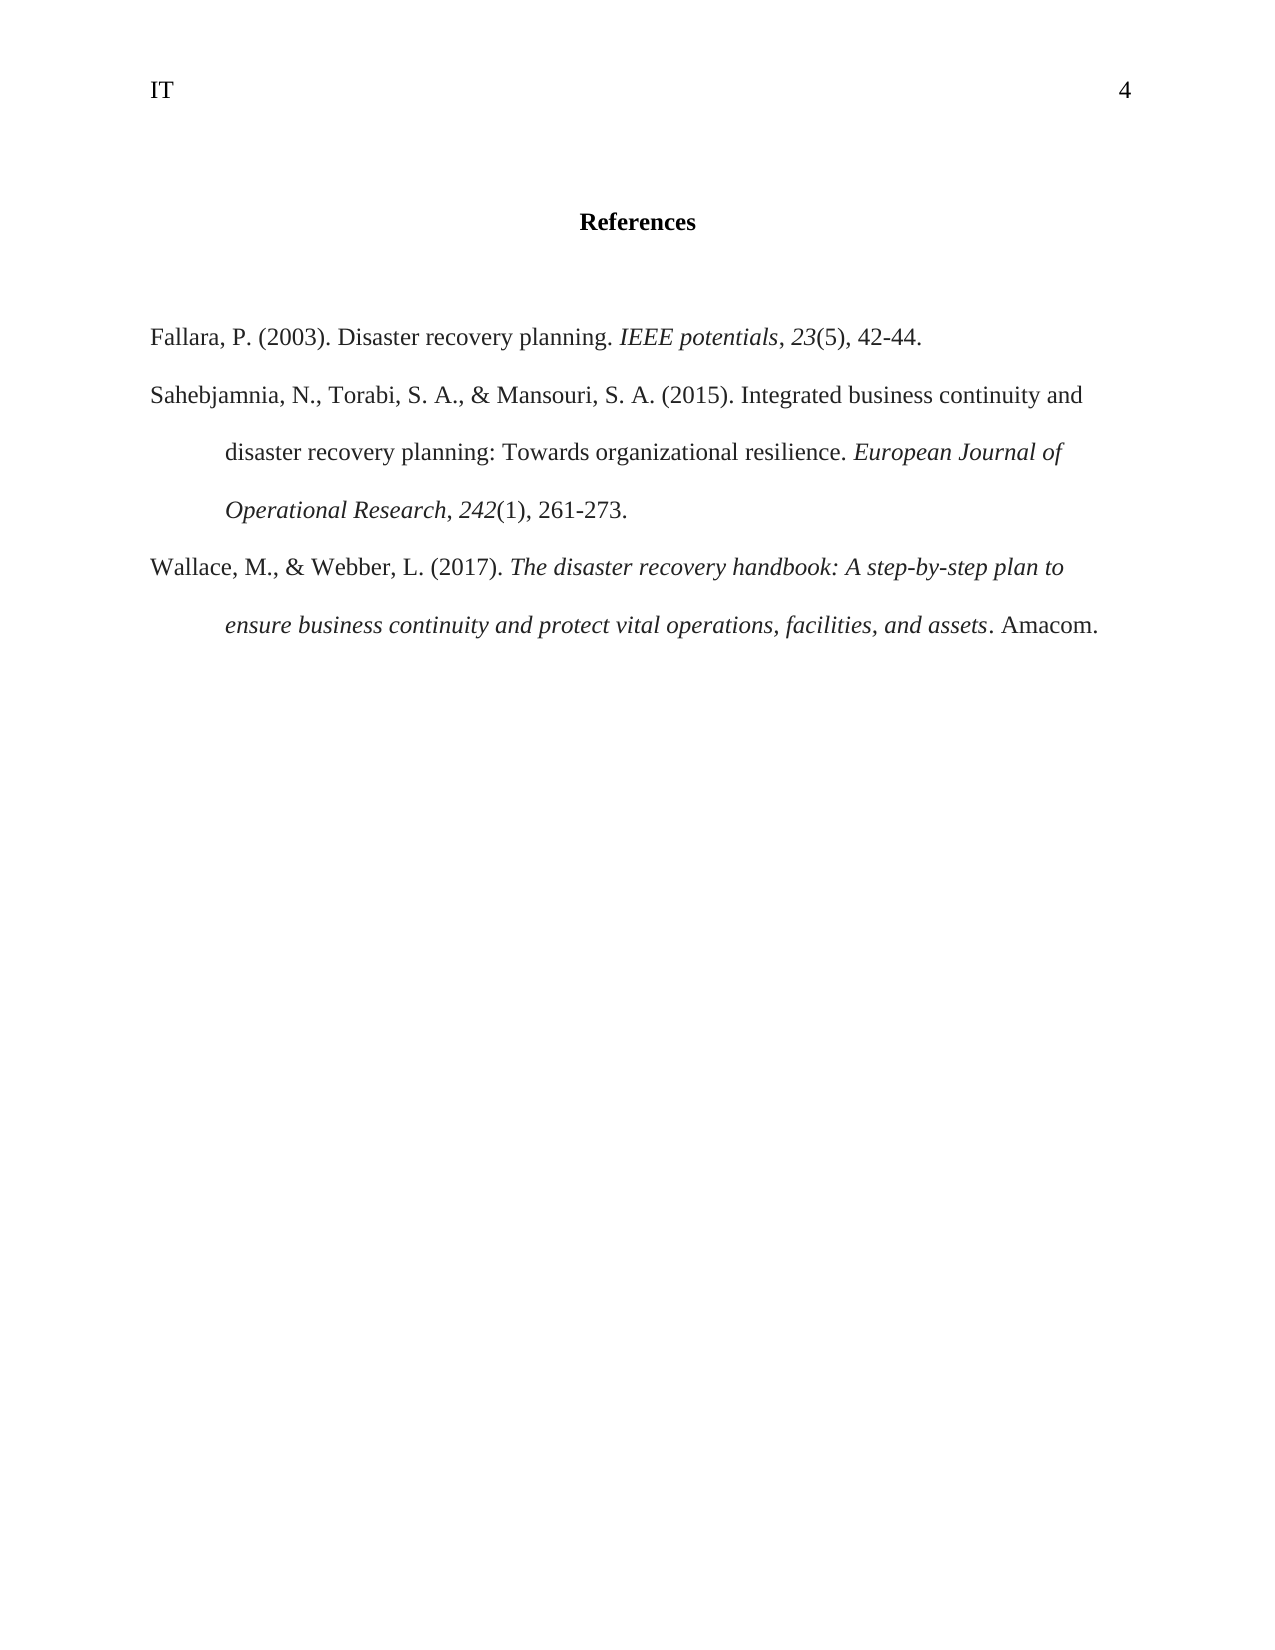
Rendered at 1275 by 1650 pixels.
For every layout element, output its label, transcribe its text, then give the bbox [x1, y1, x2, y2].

text Sahebjamnia, N., Torabi, S. A., & Mansouri, S. A. (2015). Integrated business continuity and disaster recovery planning: Towards organizational resilience. European Journal of Operational Research, 242(1), 261-273. [150, 380, 1125, 524]
text References [150, 207, 1125, 236]
text Wallace, M., & Webber, L. (2017). The disaster recovery handbook: A step-by-step plan to ensure business continuity and protect vital operations, facilities, and assets. Amacom. [150, 552, 1125, 639]
text Fallara, P. (2003). Disaster recovery planning. IEEE potentials, 23(5), 42-44. [150, 322, 1125, 351]
